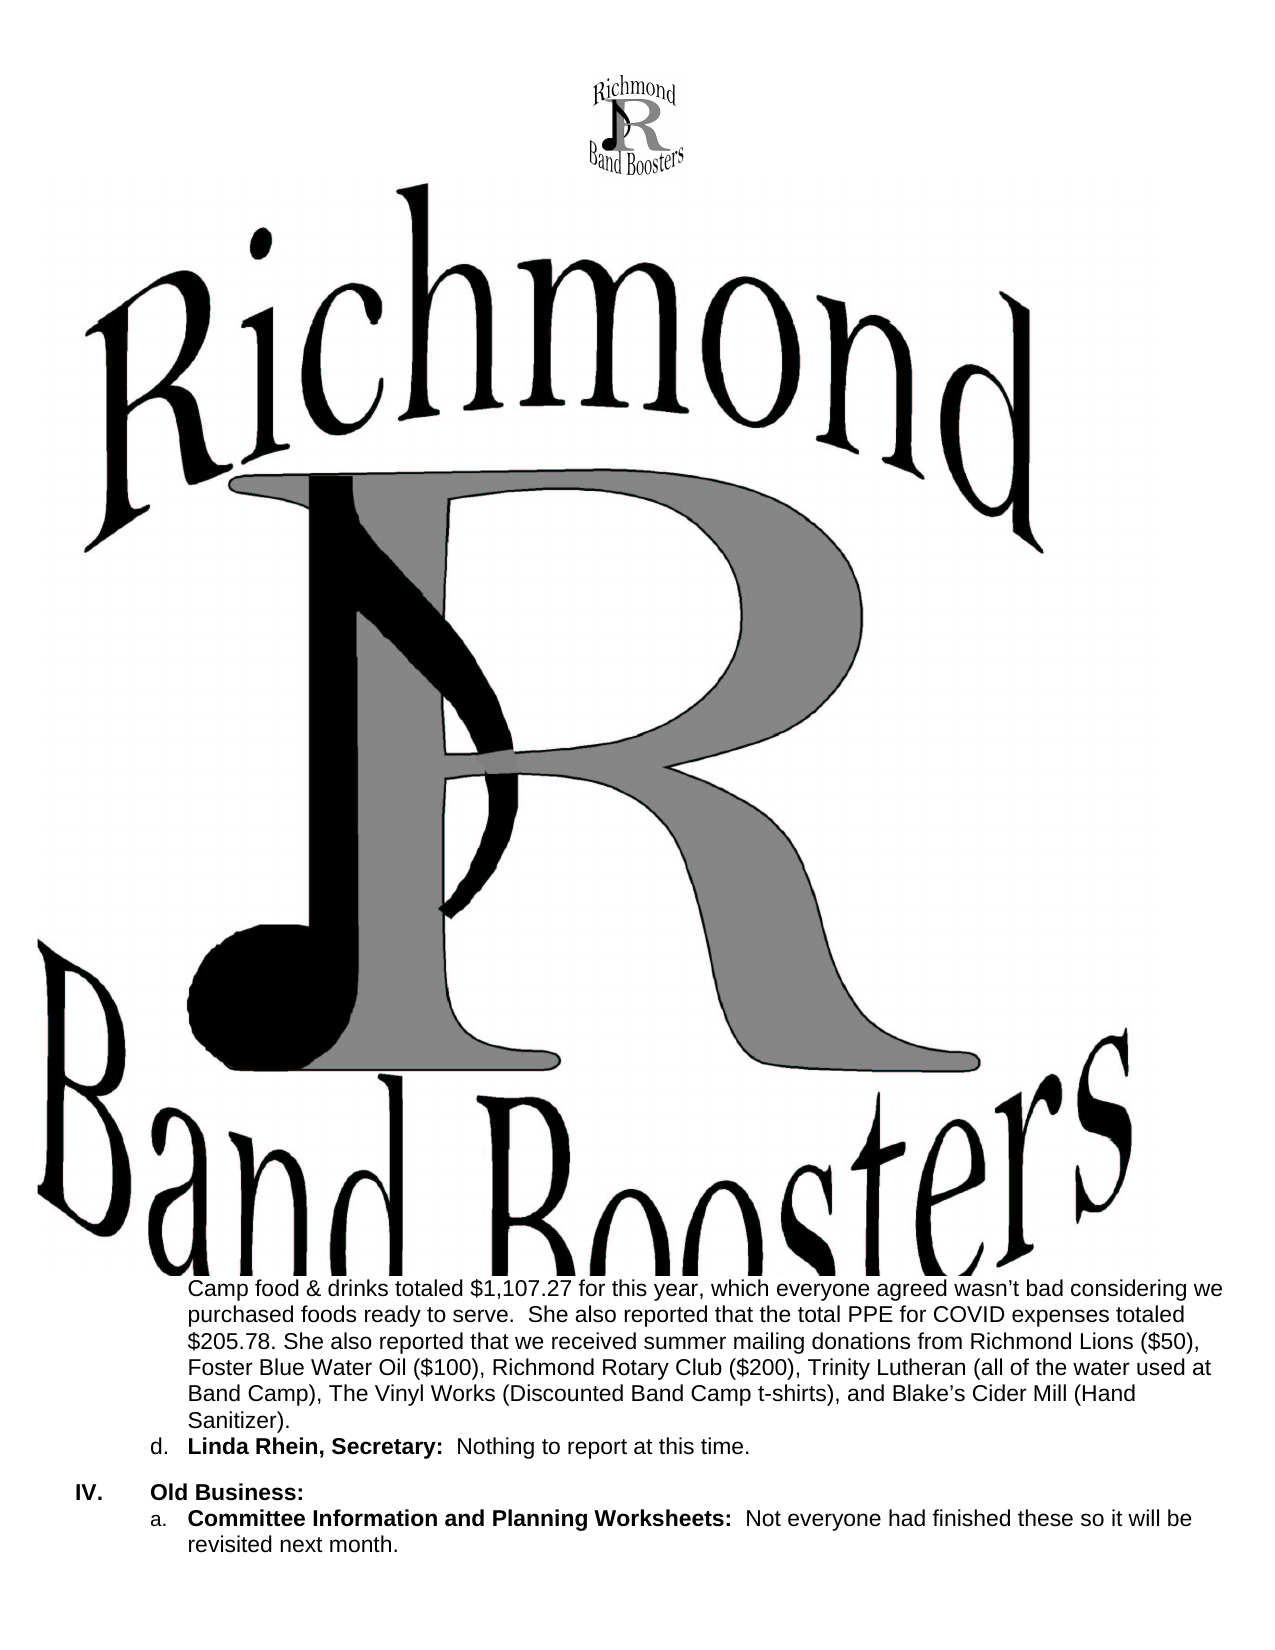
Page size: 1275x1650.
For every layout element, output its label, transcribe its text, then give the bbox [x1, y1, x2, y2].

list Old Business: [75, 1479, 1237, 1505]
list Renee Ryan, Treasurer: Renee could not attend the meeting but provided Molly and Grant with a Statement of Activity Detail for June 17 – August, 25, 2020. This was reviewed and discussed. Band Camp food & drinks totaled $1,107.27 for this year, which everyone agreed wasn’t bad considering we purchased foods ready to serve. She also reported that the total PPE for COVID expenses totaled $205.78. She also reported that we received summer mailing donations from Richmond Lions ($50), Foster Blue Water Oil ($100), Richmond Rotary Club ($200), Trinity Lutheran (all of the water used at Band Camp), The Vinyl Works (Discounted Band Camp t-shirts), and Blake’s Cider Mill (Hand Sanitizer). [150, 1275, 1237, 1433]
list Committee Information and Planning Worksheets: Not everyone had finished these so it will be revisited next month. [150, 1505, 1237, 1558]
picture [37, 75, 1163, 1276]
list Linda Rhein, Secretary: Nothing to report at this time. [150, 1433, 1237, 1459]
